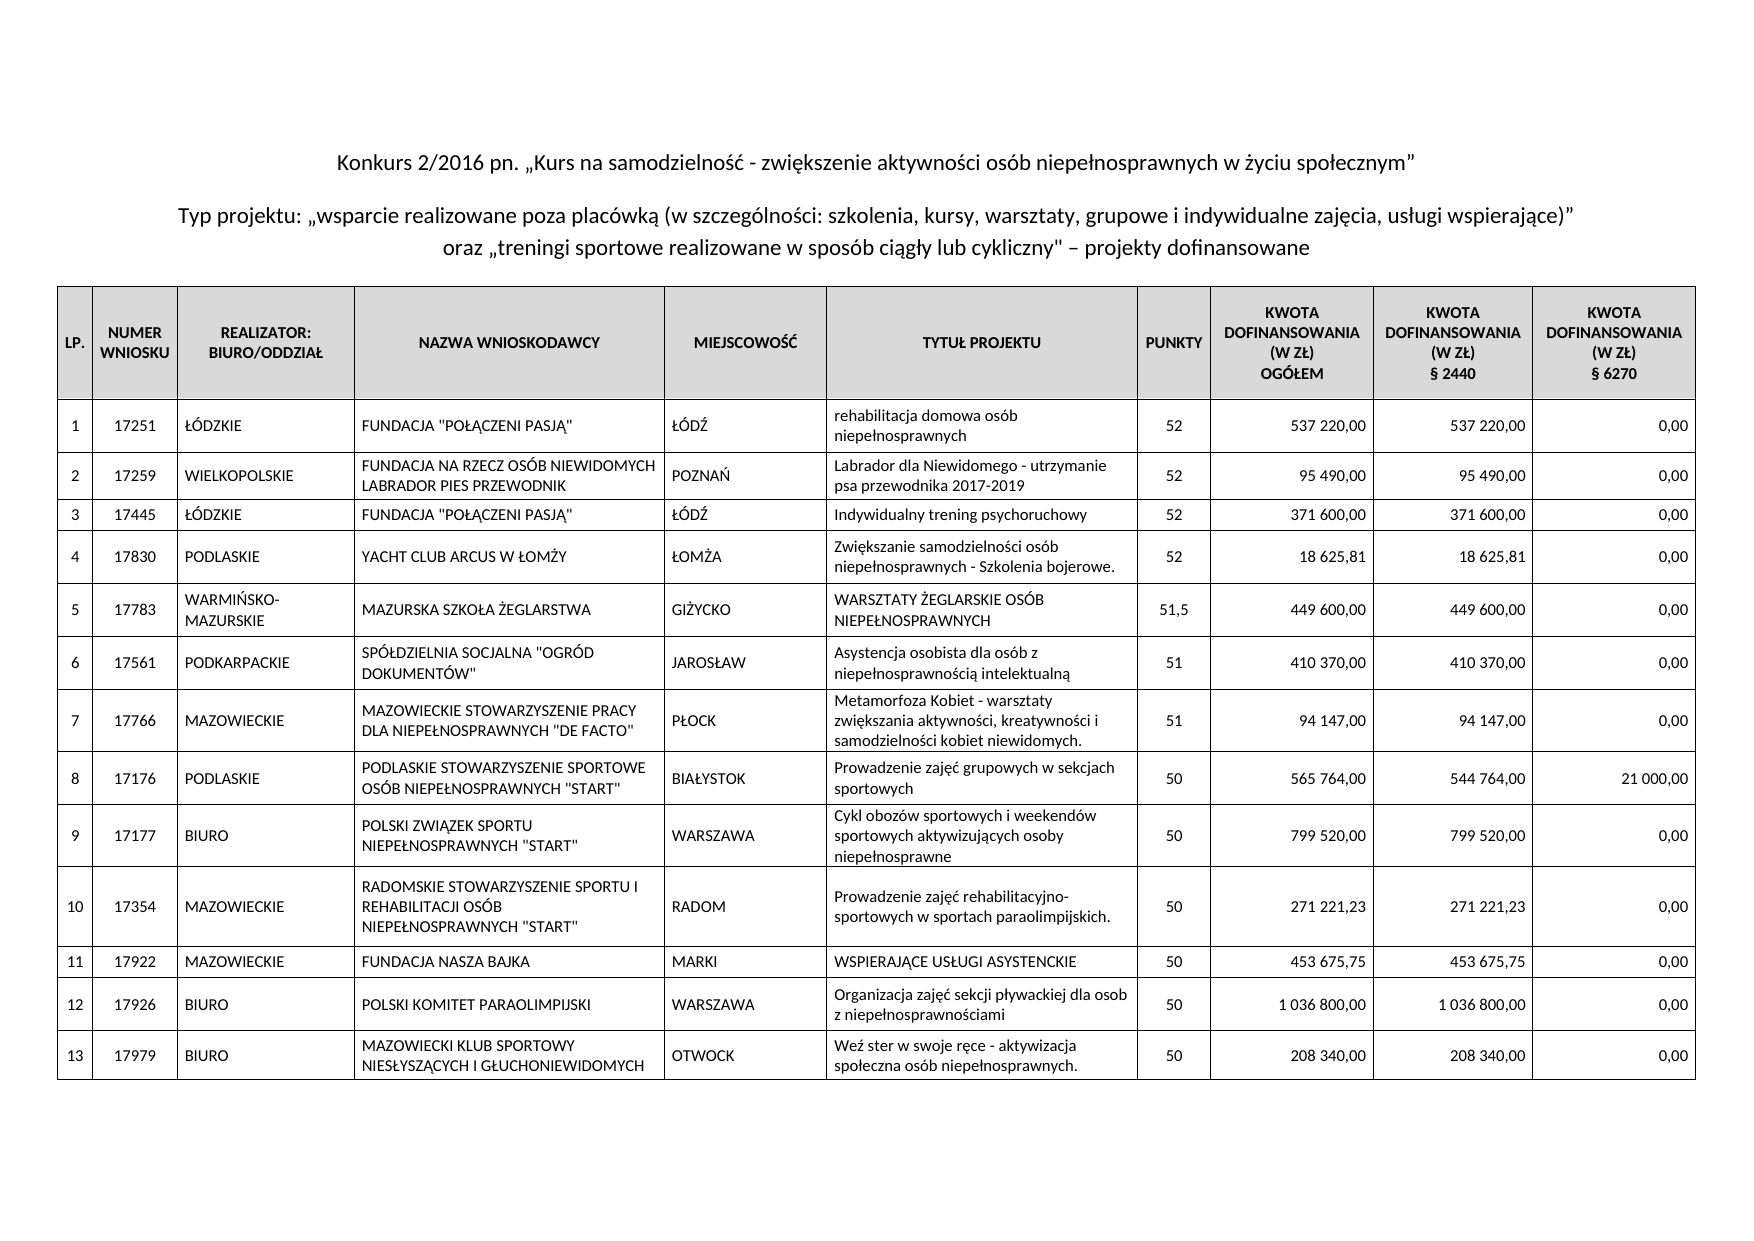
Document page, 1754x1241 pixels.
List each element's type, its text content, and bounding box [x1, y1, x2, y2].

table_cell 10 [58, 867, 92, 946]
table_cell 50 [1138, 978, 1210, 1030]
table_header KWOTA DOFINANSOWANIA (W ZŁ) OGÓŁEM [1211, 287, 1373, 398]
table_cell 52 [1138, 453, 1210, 498]
text Konkurs 2/2016 pn. „Kurs na samodzielność - zwiększenie aktywności osób niepełnosprawnych w życiu społecznym” [59, 148, 1695, 176]
table_cell 9 [58, 805, 92, 866]
table_cell 13 [58, 1031, 92, 1079]
table_cell 18 625,81 [1211, 531, 1373, 583]
table_cell 208 340,00 [1211, 1031, 1373, 1079]
table_cell 4 [58, 531, 92, 583]
table_cell Weź ster w swoje ręce - aktywizacja społeczna osób niepełnosprawnych. [827, 1031, 1137, 1079]
table_cell 7 [58, 690, 92, 751]
table_cell 50 [1138, 867, 1210, 946]
table_header PUNKTY [1138, 287, 1210, 398]
table_cell Zwiększanie samodzielności osób niepełnosprawnych - Szkolenia bojerowe. [827, 531, 1137, 583]
table_cell POLSKI ZWIĄZEK SPORTU NIEPEŁNOSPRAWNYCH "START" [355, 805, 664, 866]
table_cell 1 036 800,00 [1211, 978, 1373, 1030]
table_cell Prowadzenie zajęć grupowych w sekcjach sportowych [827, 752, 1137, 804]
table_cell 18 625,81 [1374, 531, 1532, 583]
table_cell 17177 [93, 805, 177, 866]
table_cell OTWOCK [665, 1031, 826, 1079]
table_header NUMER WNIOSKU [93, 287, 177, 398]
table_cell ŁÓDZKIE [178, 400, 354, 452]
table_cell 94 147,00 [1211, 690, 1373, 751]
table_cell 0,00 [1533, 531, 1695, 583]
table_cell 17445 [93, 500, 177, 530]
table_cell 50 [1138, 752, 1210, 804]
table_cell WARMIŃSKO-MAZURSKIE [178, 584, 354, 636]
table_cell WARSZTATY ŻEGLARSKIE OSÓB NIEPEŁNOSPRAWNYCH [827, 584, 1137, 636]
table_cell WSPIERAJĄCE USŁUGI ASYSTENCKIE [827, 947, 1137, 977]
table_cell 17766 [93, 690, 177, 751]
table_cell 8 [58, 752, 92, 804]
table_cell 0,00 [1533, 978, 1695, 1030]
table_cell 17176 [93, 752, 177, 804]
text Typ projektu: „wsparcie realizowane poza placówką (w szczególności: szkolenia, kursy, warsztaty, grupowe i indywidualne zajęcia, usługi wspierające)” oraz „treningi sportowe realizowane w sposób ciągły lub cykliczny" – projekty dofinansowane [59, 201, 1695, 261]
table_cell WIELKOPOLSKIE [178, 453, 354, 498]
table_cell Cykl obozów sportowych i weekendów sportowych aktywizujących osoby niepełnosprawne [827, 805, 1137, 866]
table_cell 2 [58, 453, 92, 498]
table_cell 410 370,00 [1374, 637, 1532, 689]
table_cell 0,00 [1533, 453, 1695, 498]
table_cell 271 221,23 [1211, 867, 1373, 946]
table_cell 17926 [93, 978, 177, 1030]
table_cell 371 600,00 [1374, 500, 1532, 530]
table_cell 453 675,75 [1211, 947, 1373, 977]
table_cell JAROSŁAW [665, 637, 826, 689]
table_cell 17354 [93, 867, 177, 946]
table_cell 453 675,75 [1374, 947, 1532, 977]
table_cell 799 520,00 [1374, 805, 1532, 866]
table_cell 50 [1138, 805, 1210, 866]
table_cell 50 [1138, 1031, 1210, 1079]
table_cell PODLASKIE [178, 752, 354, 804]
table_cell 52 [1138, 531, 1210, 583]
table_cell 17979 [93, 1031, 177, 1079]
table_cell 51,5 [1138, 584, 1210, 636]
table_cell WARSZAWA [665, 978, 826, 1030]
table_cell ŁÓDZKIE [178, 500, 354, 530]
table_cell 565 764,00 [1211, 752, 1373, 804]
table_cell FUNDACJA "POŁĄCZENI PASJĄ" [355, 400, 664, 452]
table_cell 0,00 [1533, 1031, 1695, 1079]
table_cell 0,00 [1533, 500, 1695, 530]
table_cell 50 [1138, 947, 1210, 977]
table_cell 371 600,00 [1211, 500, 1373, 530]
table_cell 537 220,00 [1211, 400, 1373, 452]
table_cell MAZOWIECKIE STOWARZYSZENIE PRACY DLA NIEPEŁNOSPRAWNYCH "DE FACTO" [355, 690, 664, 751]
table_cell 0,00 [1533, 867, 1695, 946]
table_cell 12 [58, 978, 92, 1030]
table_cell 0,00 [1533, 637, 1695, 689]
table_cell Indywidualny trening psychoruchowy [827, 500, 1137, 530]
table_cell Asystencja osobista dla osób z niepełnosprawnością intelektualną [827, 637, 1137, 689]
table_cell 544 764,00 [1374, 752, 1532, 804]
table_cell GIŻYCKO [665, 584, 826, 636]
table_cell 51 [1138, 637, 1210, 689]
table_cell Labrador dla Niewidomego - utrzymanie psa przewodnika 2017-2019 [827, 453, 1137, 498]
table_cell 0,00 [1533, 947, 1695, 977]
table_cell PODKARPACKIE [178, 637, 354, 689]
table_cell 51 [1138, 690, 1210, 751]
table_cell 1 036 800,00 [1374, 978, 1532, 1030]
table_cell PŁOCK [665, 690, 826, 751]
table_cell 17251 [93, 400, 177, 452]
table_cell 0,00 [1533, 584, 1695, 636]
table_cell ŁÓDŹ [665, 500, 826, 530]
table_header REALIZATOR: BIURO/ODDZIAŁ [178, 287, 354, 398]
table_cell SPÓŁDZIELNIA SOCJALNA "OGRÓD DOKUMENTÓW" [355, 637, 664, 689]
table_cell Metamorfoza Kobiet - warsztaty zwiększania aktywności, kreatywności i samodzielności kobiet niewidomych. [827, 690, 1137, 751]
table_cell 52 [1138, 400, 1210, 452]
table_cell 537 220,00 [1374, 400, 1532, 452]
table_cell 449 600,00 [1211, 584, 1373, 636]
table_cell ŁOMŻA [665, 531, 826, 583]
table_cell Prowadzenie zajęć rehabilitacyjno-sportowych w sportach paraolimpijskich. [827, 867, 1137, 946]
table_cell BIURO [178, 805, 354, 866]
table_cell MAZOWIECKIE [178, 947, 354, 977]
table_cell 95 490,00 [1211, 453, 1373, 498]
table_cell FUNDACJA NASZA BAJKA [355, 947, 664, 977]
table_header LP. [58, 287, 92, 398]
table_cell 21 000,00 [1533, 752, 1695, 804]
table_cell 208 340,00 [1374, 1031, 1532, 1079]
table_cell MARKI [665, 947, 826, 977]
table_cell 3 [58, 500, 92, 530]
table_cell MAZOWIECKI KLUB SPORTOWY NIESŁYSZĄCYCH I GŁUCHONIEWIDOMYCH "ARKADIA" [355, 1031, 664, 1079]
table_cell 449 600,00 [1374, 584, 1532, 636]
table_header KWOTA DOFINANSOWANIA (W ZŁ) § 2440 [1374, 287, 1532, 398]
table_cell 0,00 [1533, 805, 1695, 866]
table_cell MAZOWIECKIE [178, 867, 354, 946]
table_header KWOTA DOFINANSOWANIA (W ZŁ) § 6270 [1533, 287, 1695, 398]
table_cell PODLASKIE STOWARZYSZENIE SPORTOWE OSÓB NIEPEŁNOSPRAWNYCH "START" [355, 752, 664, 804]
table_cell 410 370,00 [1211, 637, 1373, 689]
table_cell 17830 [93, 531, 177, 583]
table_cell ŁÓDŹ [665, 400, 826, 452]
table_cell POLSKI KOMITET PARAOLIMPIJSKI [355, 978, 664, 1030]
table_cell FUNDACJA "POŁĄCZENI PASJĄ" [355, 500, 664, 530]
table_cell 6 [58, 637, 92, 689]
table_cell rehabilitacja domowa osób niepełnosprawnych [827, 400, 1137, 452]
table_cell 1 [58, 400, 92, 452]
table_cell MAZOWIECKIE [178, 690, 354, 751]
table_header MIEJSCOWOŚĆ [665, 287, 826, 398]
table_cell 0,00 [1533, 690, 1695, 751]
table_cell BIURO [178, 1031, 354, 1079]
table_header NAZWA WNIOSKODAWCY [355, 287, 664, 398]
table_cell BIAŁYSTOK [665, 752, 826, 804]
table_cell 17922 [93, 947, 177, 977]
table_cell 271 221,23 [1374, 867, 1532, 946]
table_cell BIURO [178, 978, 354, 1030]
table_cell RADOM [665, 867, 826, 946]
table_cell 52 [1138, 500, 1210, 530]
table_cell 11 [58, 947, 92, 977]
table_cell MAZURSKA SZKOŁA ŻEGLARSTWA [355, 584, 664, 636]
table_cell 17259 [93, 453, 177, 498]
table_cell 0,00 [1533, 400, 1695, 452]
table_cell FUNDACJA NA RZECZ OSÓB NIEWIDOMYCH LABRADOR PIES PRZEWODNIK [355, 453, 664, 498]
table_cell 5 [58, 584, 92, 636]
table_cell 95 490,00 [1374, 453, 1532, 498]
table_cell 94 147,00 [1374, 690, 1532, 751]
table_header TYTUŁ PROJEKTU [827, 287, 1137, 398]
table_cell 17561 [93, 637, 177, 689]
table_cell YACHT CLUB ARCUS W ŁOMŻY [355, 531, 664, 583]
table_cell 799 520,00 [1211, 805, 1373, 866]
table_cell 17783 [93, 584, 177, 636]
table_cell WARSZAWA [665, 805, 826, 866]
table_cell PODLASKIE [178, 531, 354, 583]
table_cell Organizacja zajęć sekcji pływackiej dla osob z niepełnosprawnościami [827, 978, 1137, 1030]
table_cell RADOMSKIE STOWARZYSZENIE SPORTU I REHABILITACJI OSÓB NIEPEŁNOSPRAWNYCH "START" [355, 867, 664, 946]
table_cell POZNAŃ [665, 453, 826, 498]
